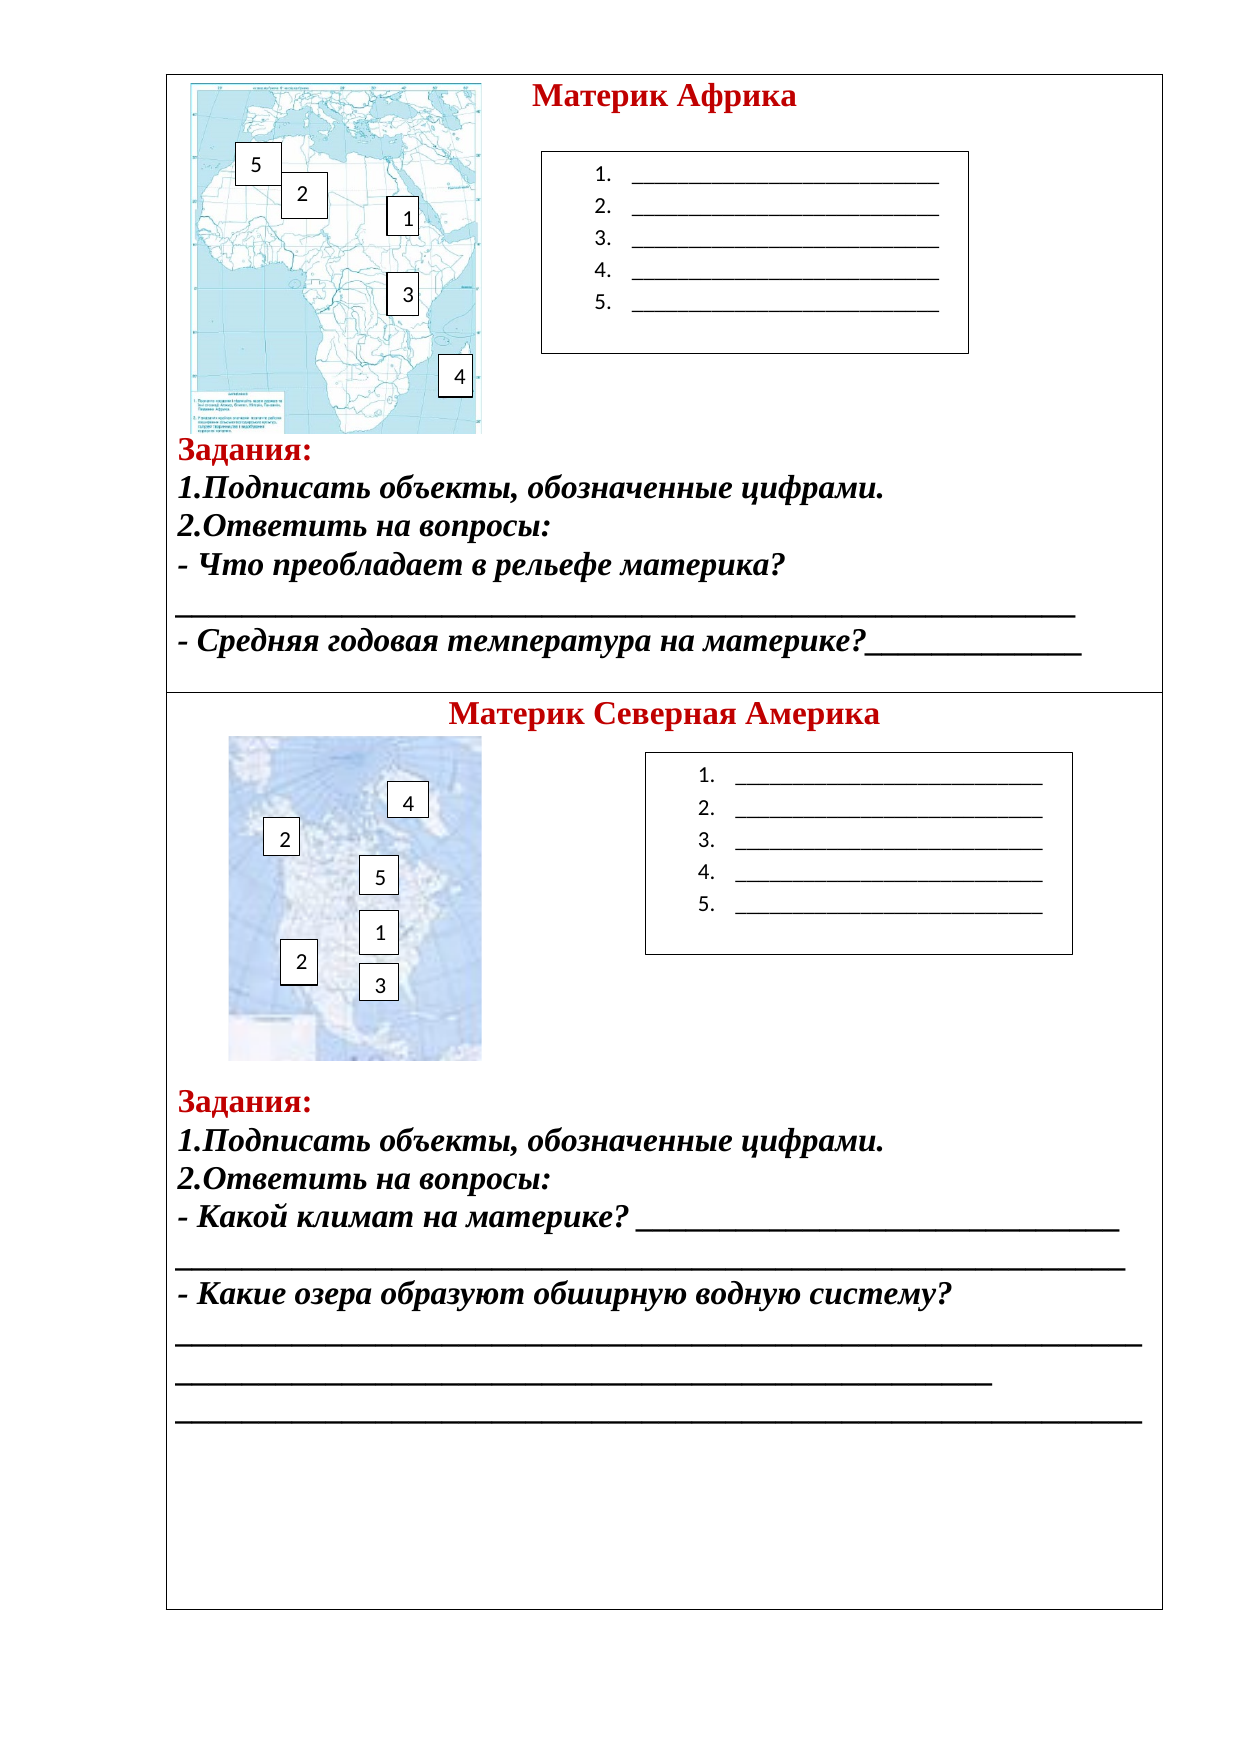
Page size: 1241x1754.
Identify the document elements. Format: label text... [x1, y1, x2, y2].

table_cell Материк Африка Задания: 1.Подписать объекты, обозначенные цифрами. 2.Ответить на вопросы: - Что преобладает в рельефе материка? ______________________________________________________ - Средняя годовая температура на материке?_____________ [167, 75, 1162, 692]
picture [190, 83, 482, 434]
picture [228, 736, 482, 1061]
table_cell Материк Северная Америка Задания: 1.Подписать объекты, обозначенные цифрами. 2.Ответить на вопросы: - Какой климат на материке? _____________________________ _________________________________________________________ - Какие озера образуют обширную водную систему?___________________________________________________________________________________________________________ __________________________________________________________ [167, 693, 1162, 1608]
